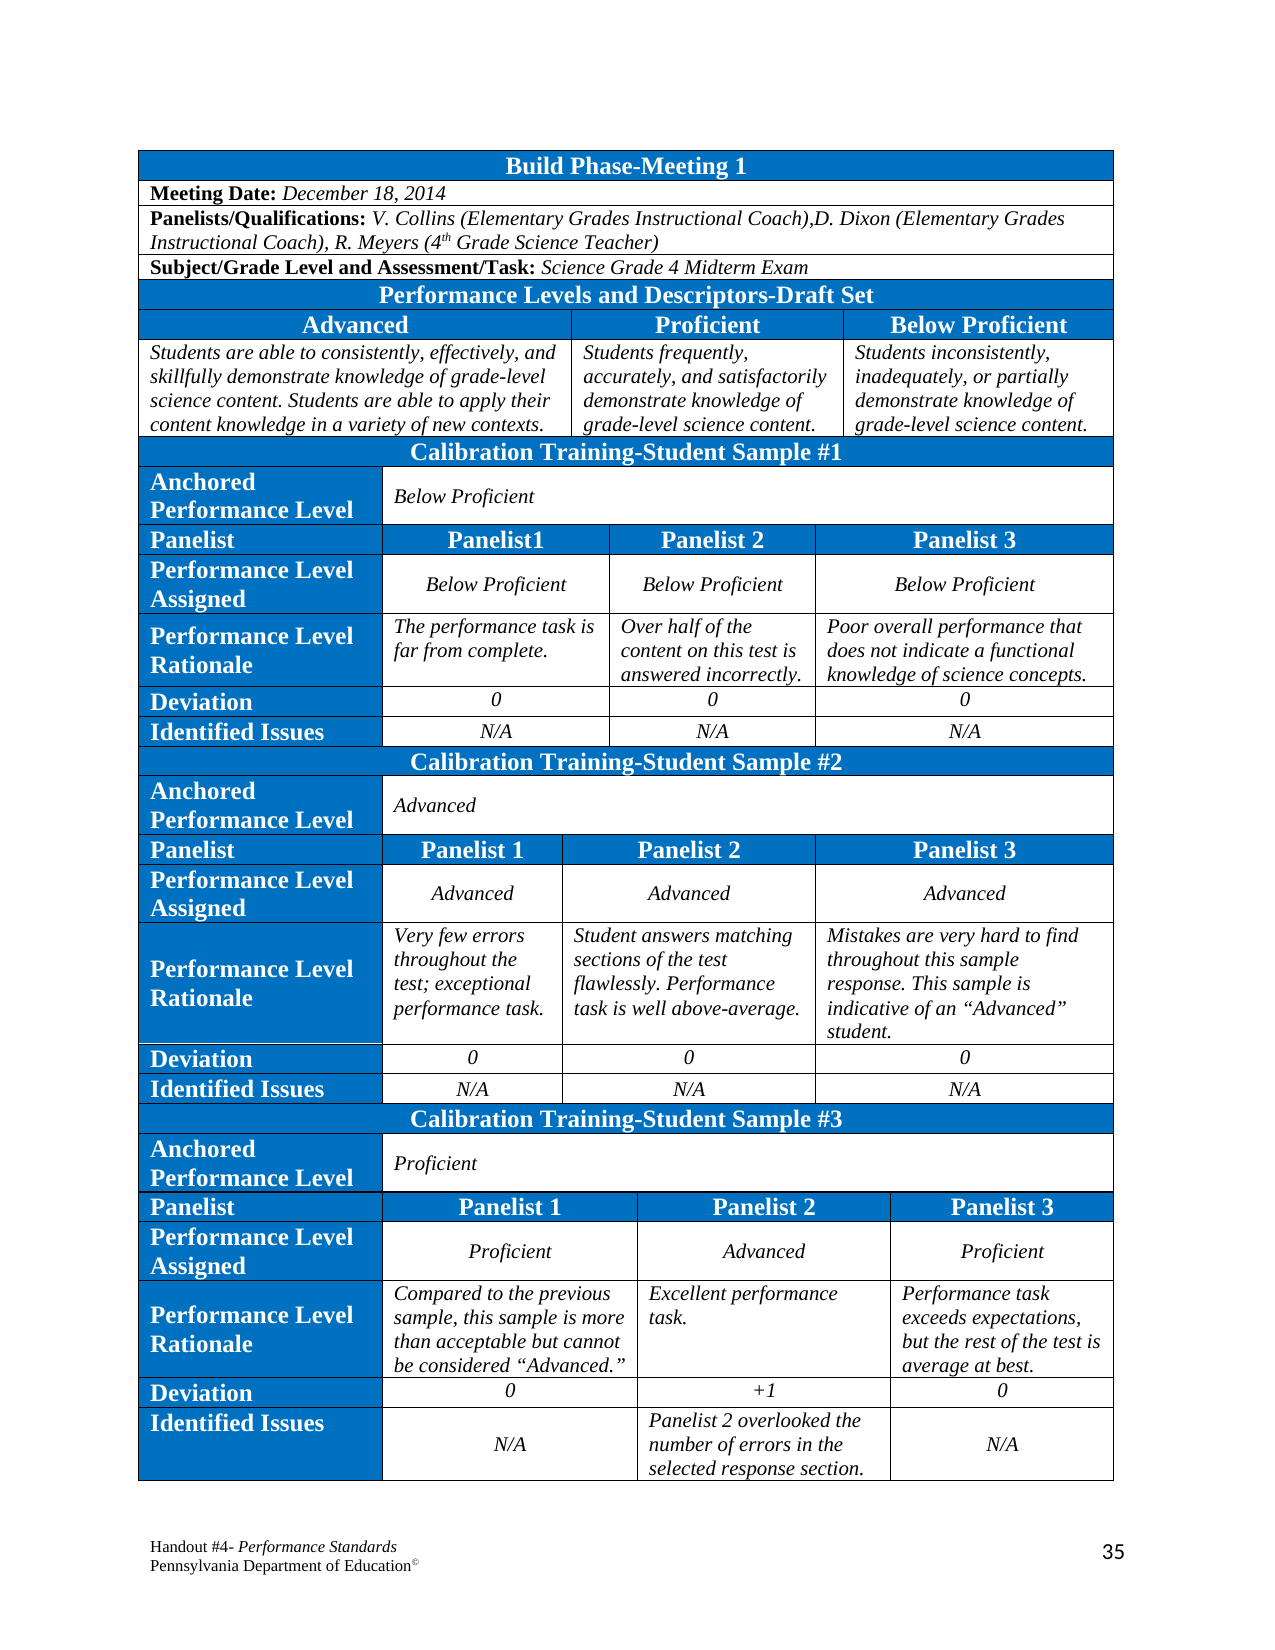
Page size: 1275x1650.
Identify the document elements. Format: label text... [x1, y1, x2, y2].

table_cell 0 [383, 1045, 562, 1073]
table_cell Panelist1 [383, 525, 609, 554]
table_cell Below Proficient [383, 555, 609, 613]
table_cell Advanced [383, 776, 1113, 834]
table_cell Calibration Training-Student Sample #2 [139, 747, 1113, 775]
table_cell Advanced [563, 865, 815, 922]
table_cell The performance task is far from complete. [383, 614, 609, 686]
table_cell Performance Level Assigned [139, 1222, 382, 1280]
table_cell Panelist [139, 525, 382, 554]
table_cell Performance Level Assigned [139, 555, 382, 613]
table_cell N/A [383, 717, 609, 746]
table_cell Below Proficient [383, 467, 1113, 524]
table_cell Panelist 1 [383, 835, 562, 864]
table_cell N/A [816, 1074, 1113, 1103]
table_cell Performance Level Assigned [139, 865, 382, 922]
table_cell Below Proficient [610, 555, 815, 613]
table_cell Below Proficient [844, 310, 1113, 339]
table_cell Performance task exceeds expectations, but the rest of the test is average at best. [891, 1281, 1113, 1377]
table_cell Performance Levels and Descriptors-Draft Set [139, 280, 1113, 309]
table_cell Panelist 2 [563, 835, 815, 864]
table_cell 0 [610, 687, 815, 716]
table_cell Calibration Training-Student Sample #3 [139, 1104, 1113, 1133]
table_cell Proficient [383, 1134, 1113, 1191]
table_cell Below Proficient [816, 555, 1113, 613]
table_cell Students are able to consistently, effectively, and skillfully demonstrate knowledge of grade-level science content. Students are able to apply their content knowledge in a variety of new contexts. [139, 340, 571, 436]
table_cell Proficient [572, 310, 843, 339]
table_cell 0 [891, 1378, 1113, 1407]
table_cell N/A [816, 717, 1113, 746]
table_cell 0 [816, 1045, 1113, 1073]
table_cell Identified Issues [139, 1408, 382, 1480]
table_cell Meeting Date: December 18, 2014 [139, 181, 1113, 205]
table_cell Students frequently, accurately, and satisfactorily demonstrate knowledge of grade-level science content. [572, 340, 843, 436]
table_cell Excellent performance task. [638, 1281, 890, 1377]
table_cell Panelist 1 [383, 1193, 637, 1221]
table_cell Panelists/Qualifications: V. Collins (Elementary Grades Instructional Coach),D. Dixon (Elementary Grades Instructional Coach), R. Meyers (4th Grade Science Teacher) [139, 206, 1113, 254]
table_cell Compared to the previous sample, this sample is more than acceptable but cannot be considered “Advanced.” [383, 1281, 637, 1377]
table_cell Deviation [139, 1045, 382, 1073]
table_cell Panelist [139, 835, 382, 864]
table_cell 0 [383, 687, 609, 716]
table_cell Proficient [383, 1222, 637, 1280]
table_header Build Phase-Meeting 1 [139, 151, 1113, 180]
table_cell 0 [383, 1378, 637, 1407]
table_cell N/A [383, 1408, 637, 1480]
table_cell Performance Level Rationale [139, 1281, 382, 1377]
table_cell Advanced [139, 310, 571, 339]
table_cell Over half of the content on this test is answered incorrectly. [610, 614, 815, 686]
table_cell Deviation [139, 1378, 382, 1407]
table_cell Student answers matching sections of the test flawlessly. Performance task is well above-average. [563, 923, 815, 1043]
table_cell Proficient [891, 1222, 1113, 1280]
table_cell N/A [383, 1074, 562, 1103]
table_cell Panelist [139, 1193, 382, 1221]
table_cell Very few errors throughout the test; exceptional performance task. [383, 923, 562, 1043]
table_cell Advanced [816, 865, 1113, 922]
table_cell N/A [563, 1074, 815, 1103]
table_cell Subject/Grade Level and Assessment/Task: Science Grade 4 Midterm Exam [139, 255, 1113, 279]
table_cell N/A [610, 717, 815, 746]
table_cell Students inconsistently, inadequately, or partially demonstrate knowledge of grade-level science content. [844, 340, 1113, 436]
table_cell Panelist 2 [610, 525, 815, 554]
table_cell Panelist 3 [891, 1193, 1113, 1221]
table_cell Poor overall performance that does not indicate a functional knowledge of science concepts. [816, 614, 1113, 686]
table_cell Panelist 3 [816, 525, 1113, 554]
table_cell 0 [816, 687, 1113, 716]
table_cell Anchored Performance Level [139, 467, 382, 524]
table_cell Panelist 2 [638, 1193, 890, 1221]
table_cell 0 [563, 1045, 815, 1073]
table_cell Advanced [383, 865, 562, 922]
table_cell Deviation [139, 687, 382, 716]
table_cell Performance Level Rationale [139, 614, 382, 686]
table_cell Identified Issues [139, 717, 382, 746]
table_cell Anchored Performance Level [139, 1134, 382, 1191]
table_cell Panelist 3 [816, 835, 1113, 864]
table_cell +1 [638, 1378, 890, 1407]
table_cell Performance Level Rationale [139, 923, 382, 1043]
table_cell Calibration Training-Student Sample #1 [139, 437, 1113, 466]
table_cell Anchored Performance Level [139, 776, 382, 834]
table_cell N/A [891, 1408, 1113, 1480]
table_cell Advanced [638, 1222, 890, 1280]
table_cell Panelist 2 overlooked the number of errors in the selected response section. [638, 1408, 890, 1480]
table_cell Identified Issues [139, 1074, 382, 1103]
table_cell Mistakes are very hard to find throughout this sample response. This sample is indicative of an “Advanced” student. [816, 923, 1113, 1043]
